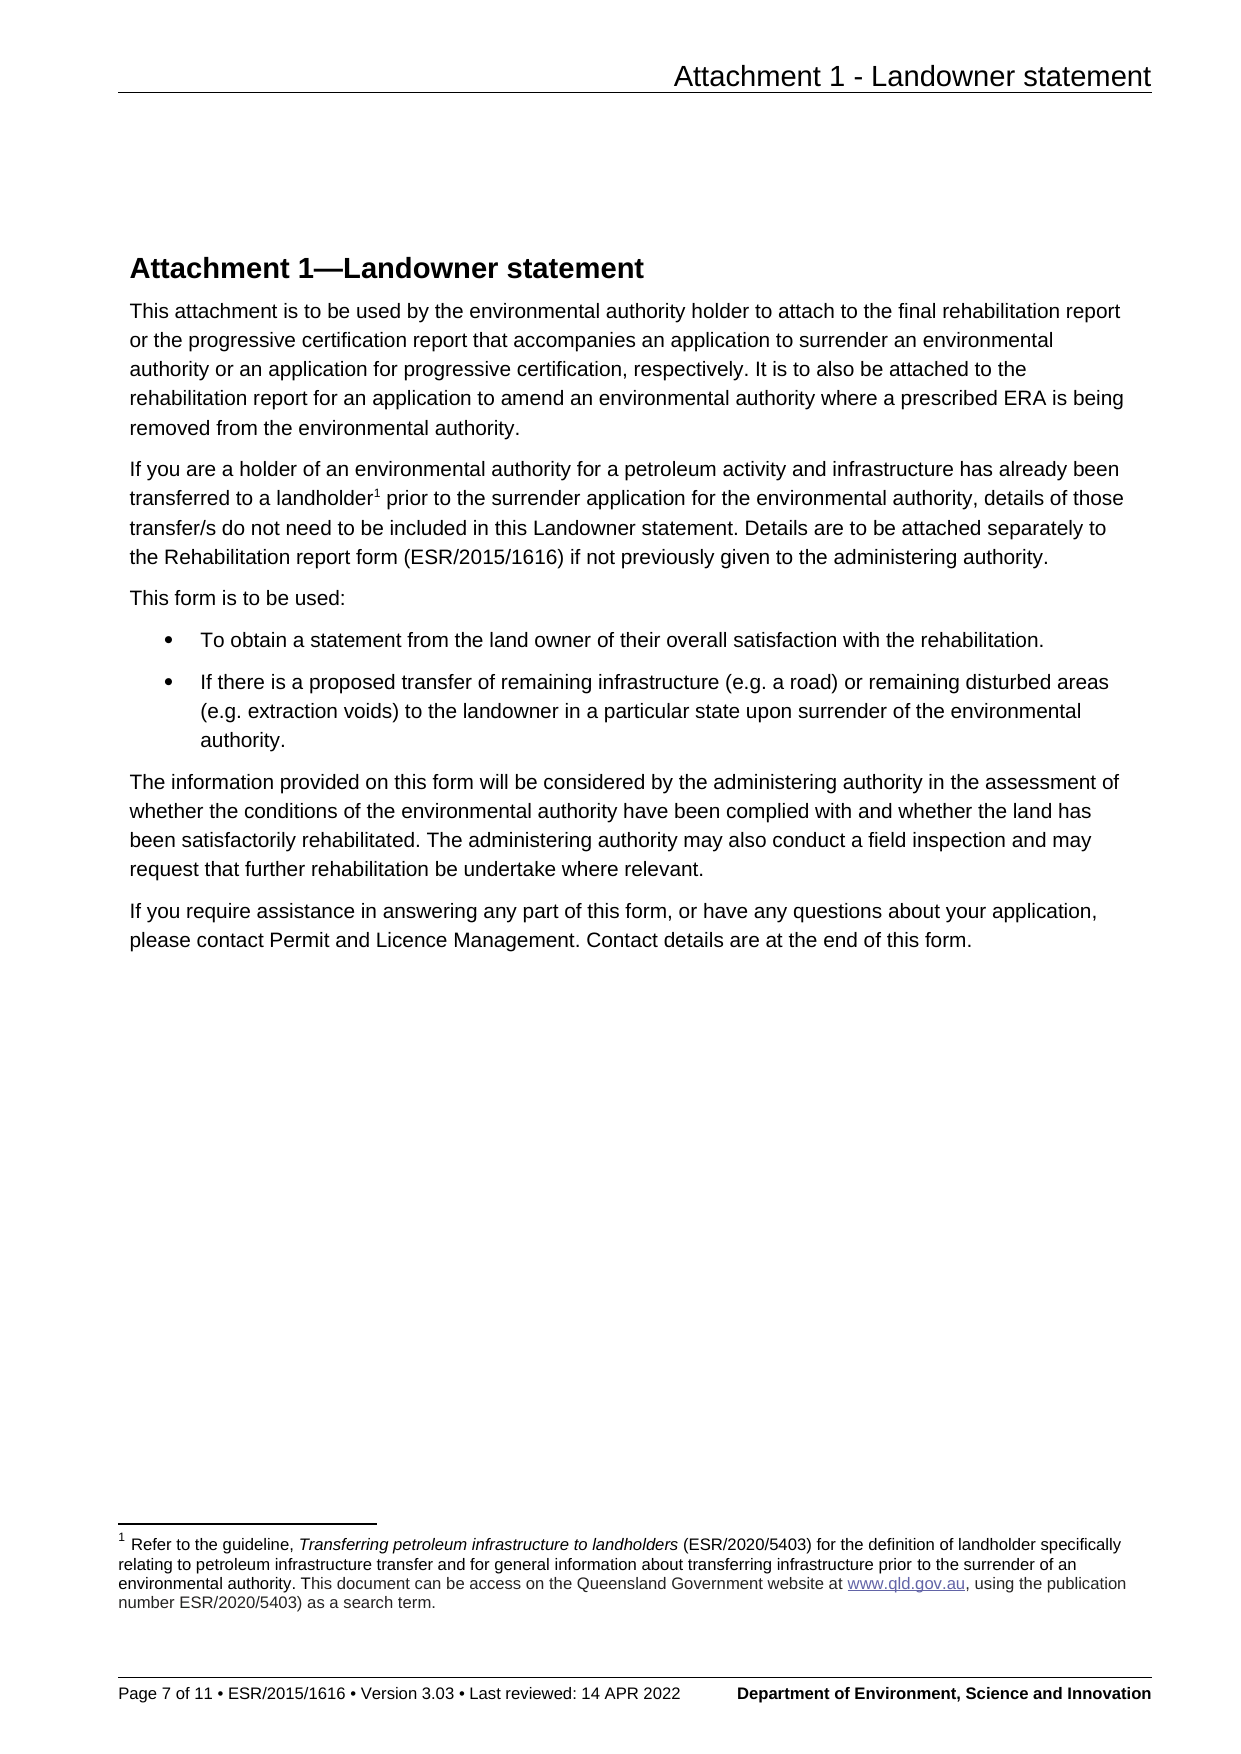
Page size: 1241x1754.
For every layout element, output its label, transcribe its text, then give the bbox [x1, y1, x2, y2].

table_header Attachment 1—Landowner statement [118, 230, 1141, 295]
table_cell This attachment is to be used by the environmental authority holder to attach to the final rehabilitation report or the progressive certification report that accompanies an application to surrender an environmental authority or an application for progressive certification, respectively. It is to also be attached to the rehabilitation report for an application to amend an environmental authority where a prescribed ERA is being removed from the environmental authority. If you are a holder of an environmental authority for a petroleum activity and infrastructure has already been transferred to a landholder prior to the surrender application for the environmental authority, details of those transfer/s do not need to be included in this Landowner statement. Details are to be attached separately to the Rehabilitation report form (ESR/2015/1616) if not previously given to the administering authority. This form is to be used: To obtain a statement from the land owner of their overall satisfaction with the rehabilitation. If there is a proposed transfer of remaining infrastructure (e.g. a road) or remaining disturbed areas (e.g. extraction voids) to the landowner in a particular state upon surrender of the environmental authority. The information provided on this form will be considered by the administering authority in the assessment of whether the conditions of the environmental authority have been complied with and whether the land has been satisfactorily rehabilitated. The administering authority may also conduct a field inspection and may request that further rehabilitation be undertake where relevant. If you require assistance in answering any part of this form, or have any questions about your application, please contact Permit and Licence Management. Contact details are at the end of this form. [118, 295, 1141, 1007]
